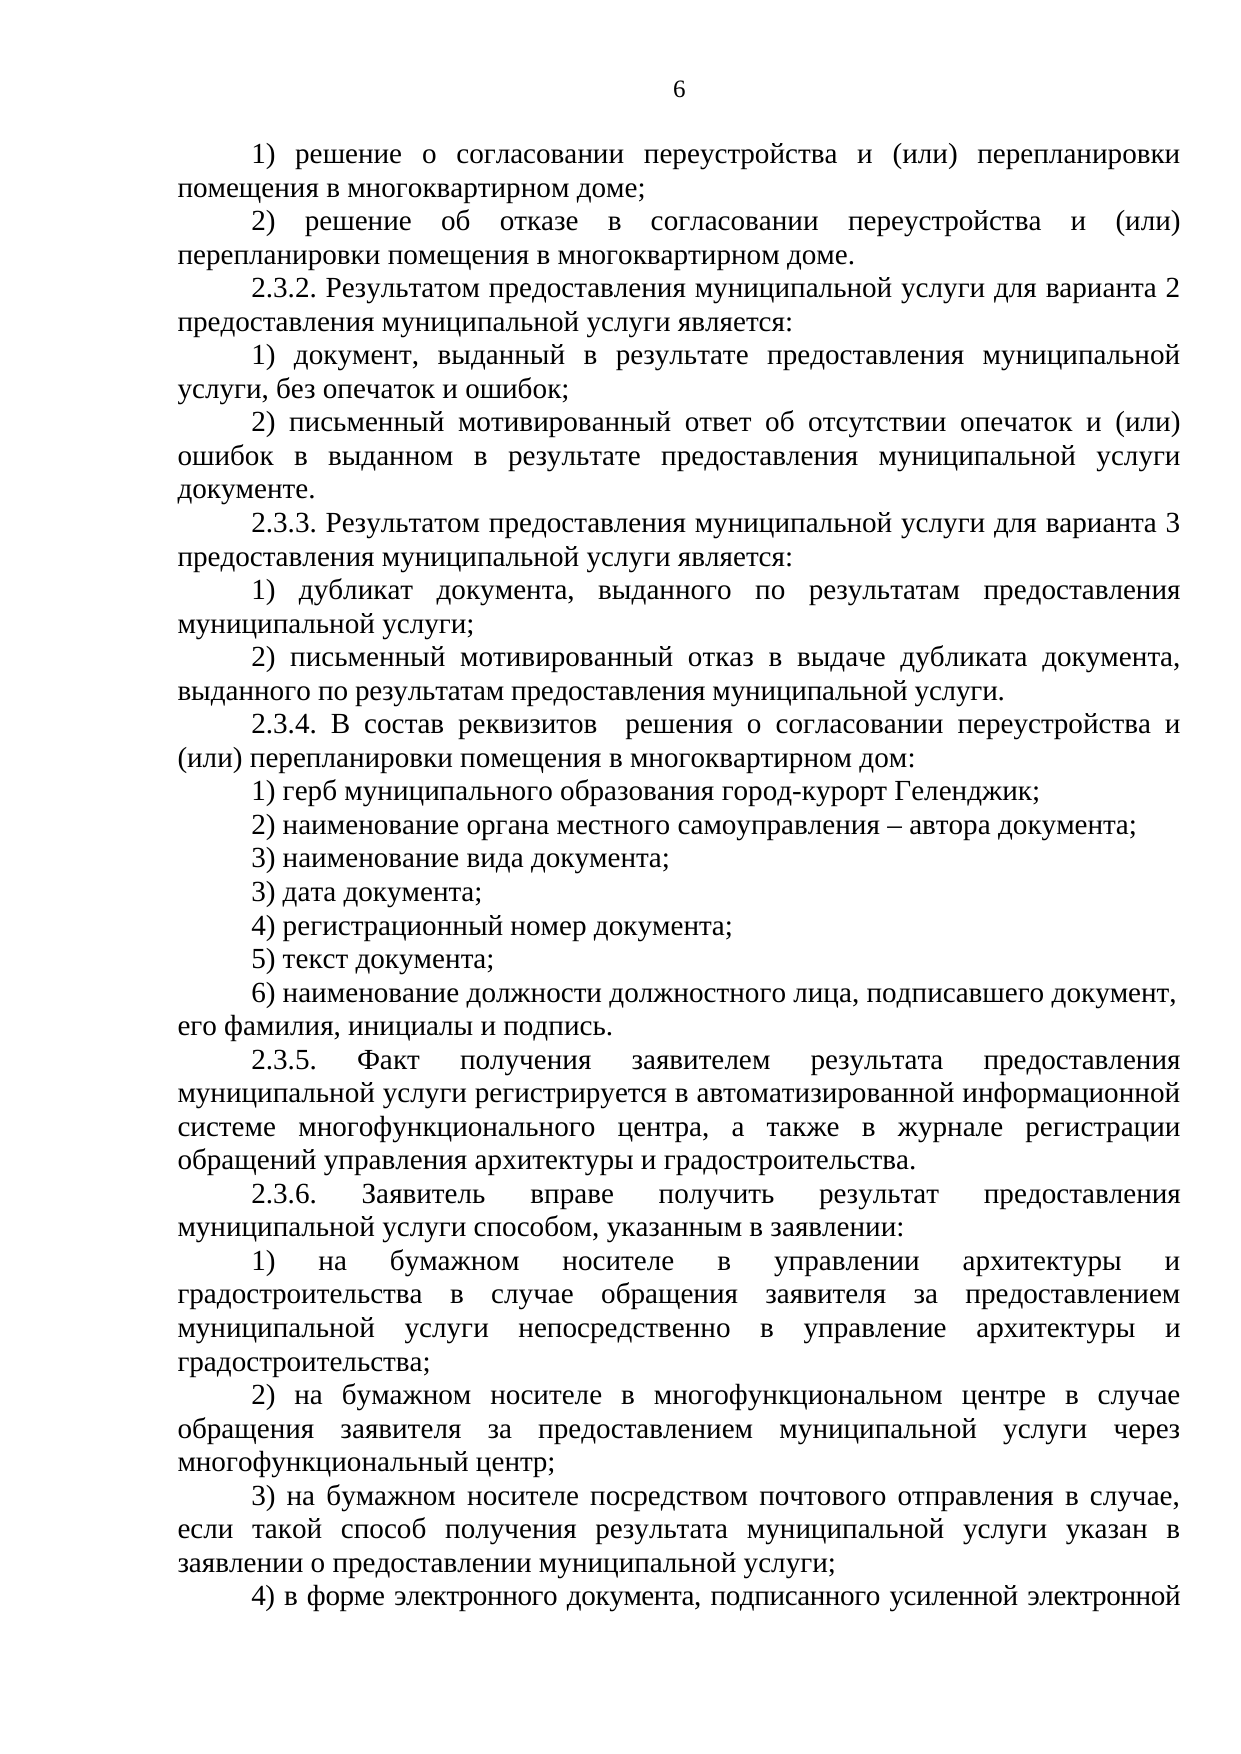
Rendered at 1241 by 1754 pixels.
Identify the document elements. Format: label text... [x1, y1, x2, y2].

text 1) на бумажном носителе в управлении архитектуры и градостроительства в случае обращения заявителя за предоставлением муниципальной услуги непосредственно в управление архитектуры и градостроительства; [177, 1243, 1181, 1377]
text 3) на бумажном носителе посредством почтового отправления в случае, если такой способ получения результата муниципальной услуги указан в заявлении о предоставлении муниципальной услуги; [177, 1478, 1181, 1578]
text 1) документ, выданный в результате предоставления муниципальной услуги, без опечаток и ошибок; [177, 337, 1181, 404]
text 4) регистрационный номер документа; [177, 908, 1181, 941]
text 2.3.5. Факт получения заявителем результата предоставления муниципальной услуги регистрируется в автоматизированной информационной системе многофункционального центра, а также в журнале регистрации обращений управления архитектуры и градостроительства. [177, 1042, 1181, 1176]
text 2) письменный мотивированный отказ в выдаче дубликата документа, выданного по результатам предоставления муниципальной услуги. [177, 639, 1181, 706]
text 1) дубликат документа, выданного по результатам предоставления муниципальной услуги; [177, 572, 1181, 639]
text 2) решение об отказе в согласовании переустройства и (или) перепланировки помещения в многоквартирном доме. [177, 203, 1181, 270]
text 2) наименование органа местного самоуправления – автора документа; [177, 807, 1181, 841]
text 1) герб муниципального образования город-курорт Геленджик; [177, 773, 1181, 807]
text 2.3.6. Заявитель вправе получить результат предоставления муниципальной услуги способом, указанным в заявлении: [177, 1176, 1181, 1243]
text 2) на бумажном носителе в многофункциональном центре в случае обращения заявителя за предоставлением муниципальной услуги через многофункциональный центр; [177, 1377, 1181, 1478]
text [177, 1578, 1181, 1612]
text 2.3.4. В состав реквизитов решения о согласовании переустройства и (или) перепланировки помещения в многоквартирном дом: [177, 706, 1181, 773]
text 6) наименование должности должностного лица, подписавшего документ, его фамилия, инициалы и подпись. [177, 975, 1181, 1042]
text 1) решение о согласовании переустройства и (или) перепланировки помещения в многоквартирном доме; [177, 136, 1181, 203]
text 2.3.2. Результатом предоставления муниципальной услуги для варианта 2 предоставления муниципальной услуги является: [177, 270, 1181, 337]
text 5) текст документа; [177, 941, 1181, 975]
text 2.3.3. Результатом предоставления муниципальной услуги для варианта 3 предоставления муниципальной услуги является: [177, 505, 1181, 572]
text 3) наименование вида документа; [177, 841, 1181, 874]
text 2) письменный мотивированный ответ об отсутствии опечаток и (или) ошибок в выданном в результате предоставления муниципальной услуги документе. [177, 404, 1181, 505]
text 3) дата документа; [177, 874, 1181, 908]
